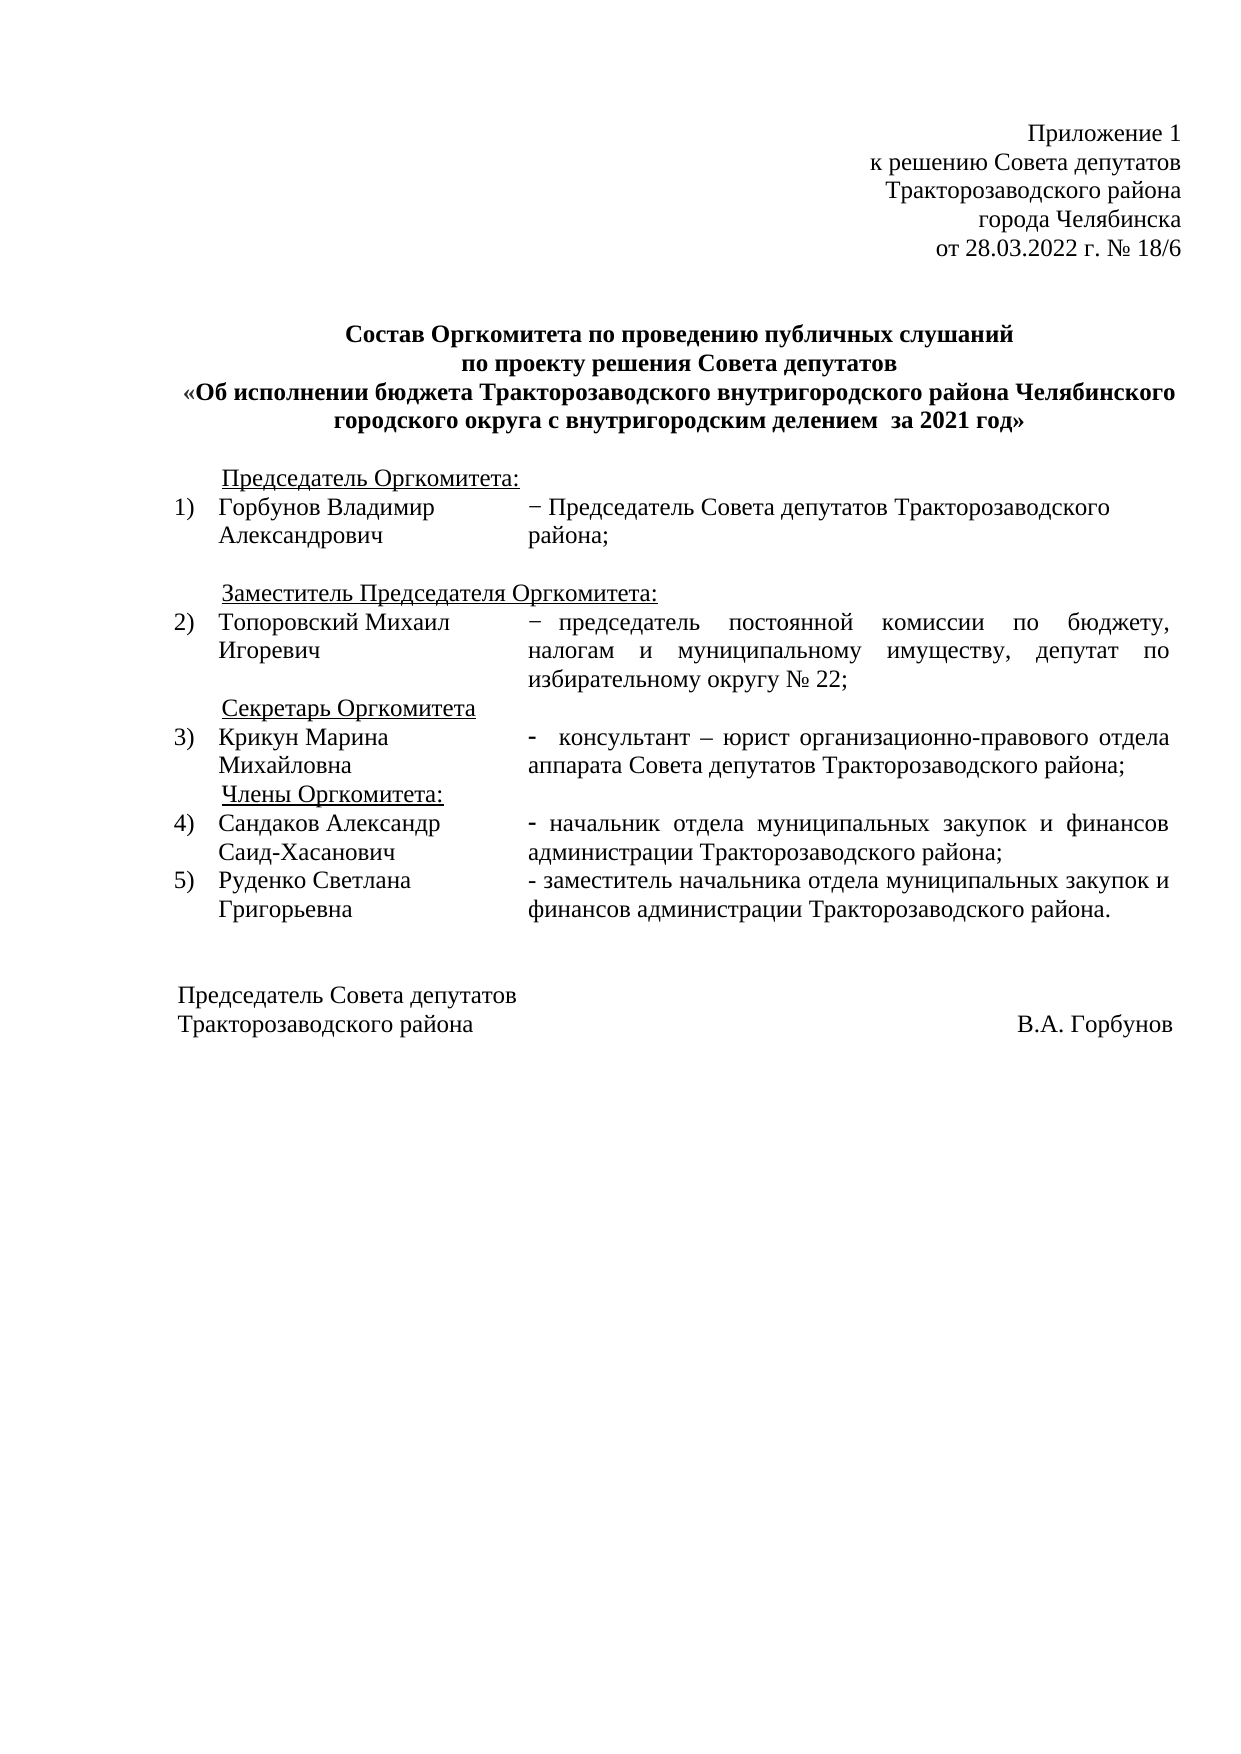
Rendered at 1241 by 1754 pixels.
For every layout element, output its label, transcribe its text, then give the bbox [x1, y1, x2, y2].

table_cell Заместитель Председателя Оргкомитета: [163, 578, 1181, 607]
table_cell Крикун Марина Михайловна [207, 722, 517, 779]
text «Об исполнении бюджета Тракторозаводского внутригородского района Челябинского городского округа с внутригородским делением за 2021 год» [177, 377, 1181, 434]
text Приложение 1 [177, 118, 1181, 147]
table_cell Руденко Светлана Григорьевна [207, 866, 517, 923]
table_cell Горбунов Владимир Александрович [207, 492, 517, 578]
text Тракторозаводского района [177, 176, 1181, 204]
text города Челябинска [177, 204, 1181, 233]
table_cell − Председатель Совета депутатов Тракторозаводского района; [517, 492, 1181, 578]
table_cell [163, 808, 207, 866]
table_cell − председатель постоянной комиссии по бюджету, налогам и муниципальному имуществу, депутат по избирательному округу № 22; [517, 607, 1181, 693]
table_cell Члены Оргкомитета: [163, 779, 1181, 808]
table_header Председатель Оргкомитета: [163, 463, 1181, 492]
table_cell [163, 866, 207, 923]
table_cell [163, 607, 207, 693]
text по проекту решения Совета депутатов [177, 348, 1181, 377]
text к решению Совета депутатов [177, 147, 1181, 176]
table_cell - заместитель начальника отдела муниципальных закупок и финансов администрации Тракторозаводского района. [517, 866, 1181, 923]
text Председатель Совета депутатов [177, 981, 1181, 1009]
table_cell [163, 722, 207, 779]
text Тракторозаводского района В.А. Горбунов [177, 1009, 1181, 1038]
table_cell начальник отдела муниципальных закупок и финансов администрации Тракторозаводского района; [517, 808, 1181, 866]
text Состав Оргкомитета по проведению публичных слушаний [177, 319, 1181, 348]
table_cell [163, 492, 207, 578]
text от 28.03.2022 г. № 18/6 [177, 233, 1181, 262]
table_cell консультант – юрист организационно-правового отдела аппарата Совета депутатов Тракторозаводского района; [517, 722, 1181, 779]
table_cell Топоровский Михаил Игоревич [207, 607, 517, 693]
table_cell Секретарь Оргкомитета [163, 693, 1181, 722]
table_cell Сандаков Александр Саид-Хасанович [207, 808, 517, 866]
